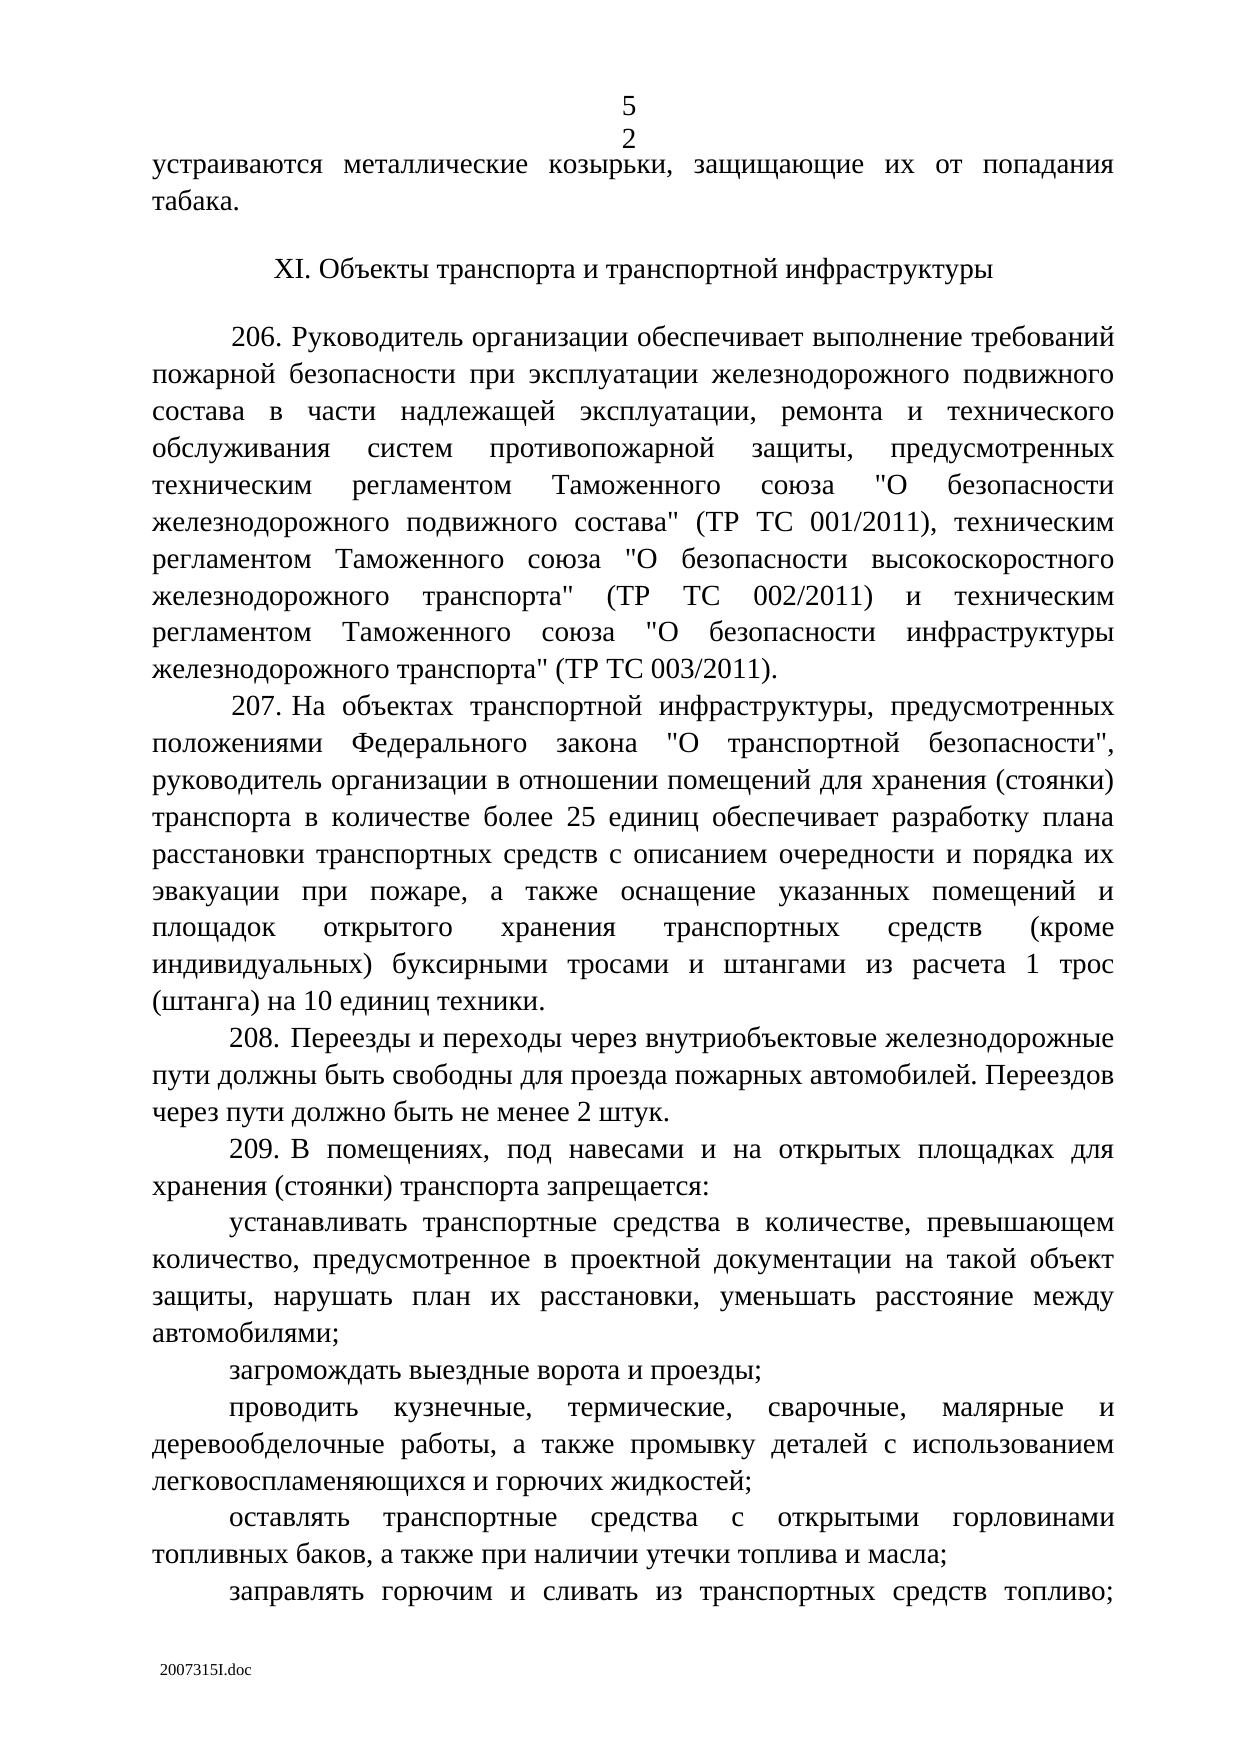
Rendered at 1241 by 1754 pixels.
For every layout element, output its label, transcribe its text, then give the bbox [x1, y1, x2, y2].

list Переезды и переходы через внутриобъектовые железнодорожные пути должны быть свободны для проезда пожарных автомобилей. Переездов через пути должно быть не менее 2 штук. [152, 1020, 1115, 1127]
text проводить кузнечные, термические, сварочные, малярные и деревообделочные работы, а также промывку деталей с использованием легковоспламеняющихся и горючих жидкостей; [152, 1389, 1115, 1496]
list На объектах транспортной инфраструктуры, предусмотренных положениями Федерального закона "О транспортной безопасности", руководитель организации в отношении помещений для хранения (стоянки) транспорта в количестве более 25 единиц обеспечивает разработку плана расстановки транспортных средств с описанием очередности и порядка их эвакуации при пожаре, а также оснащение указанных помещений и площадок открытого хранения транспортных средств (кроме индивидуальных) буксирными тросами и штангами из расчета 1 трос (штанга) на 10 единиц техники. [152, 688, 1115, 1017]
list В помещениях, под навесами и на открытых площадках для хранения (стоянки) транспорта запрещается: [152, 1131, 1115, 1201]
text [229, 1573, 1115, 1607]
text оставлять транспортные средства с открытыми горловинами топливных баков, а также при наличии утечки топлива и масла; [152, 1499, 1115, 1570]
text XI. Объекты транспорта и транспортной инфраструктуры [152, 251, 1115, 285]
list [152, 146, 1115, 217]
text загромождать выездные ворота и проезды; [152, 1352, 1115, 1386]
text устанавливать транспортные средства в количестве, превышающем количество, предусмотренное в проектной документации на такой объект защиты, нарушать план их расстановки, уменьшать расстояние между автомобилями; [152, 1204, 1115, 1349]
list Руководитель организации обеспечивает выполнение требований пожарной безопасности при эксплуатации железнодорожного подвижного состава в части надлежащей эксплуатации, ремонта и технического обслуживания систем противопожарной защиты, предусмотренных техническим регламентом Таможенного союза "О безопасности железнодорожного подвижного состава" (ТР ТС 001/2011), техническим регламентом Таможенного союза "О безопасности высокоскоростного железнодорожного транспорта" (ТР ТС 002/2011) и техническим регламентом Таможенного союза "О безопасности инфраструктуры железнодорожного транспорта" (ТР ТС 003/2011). [152, 319, 1115, 685]
